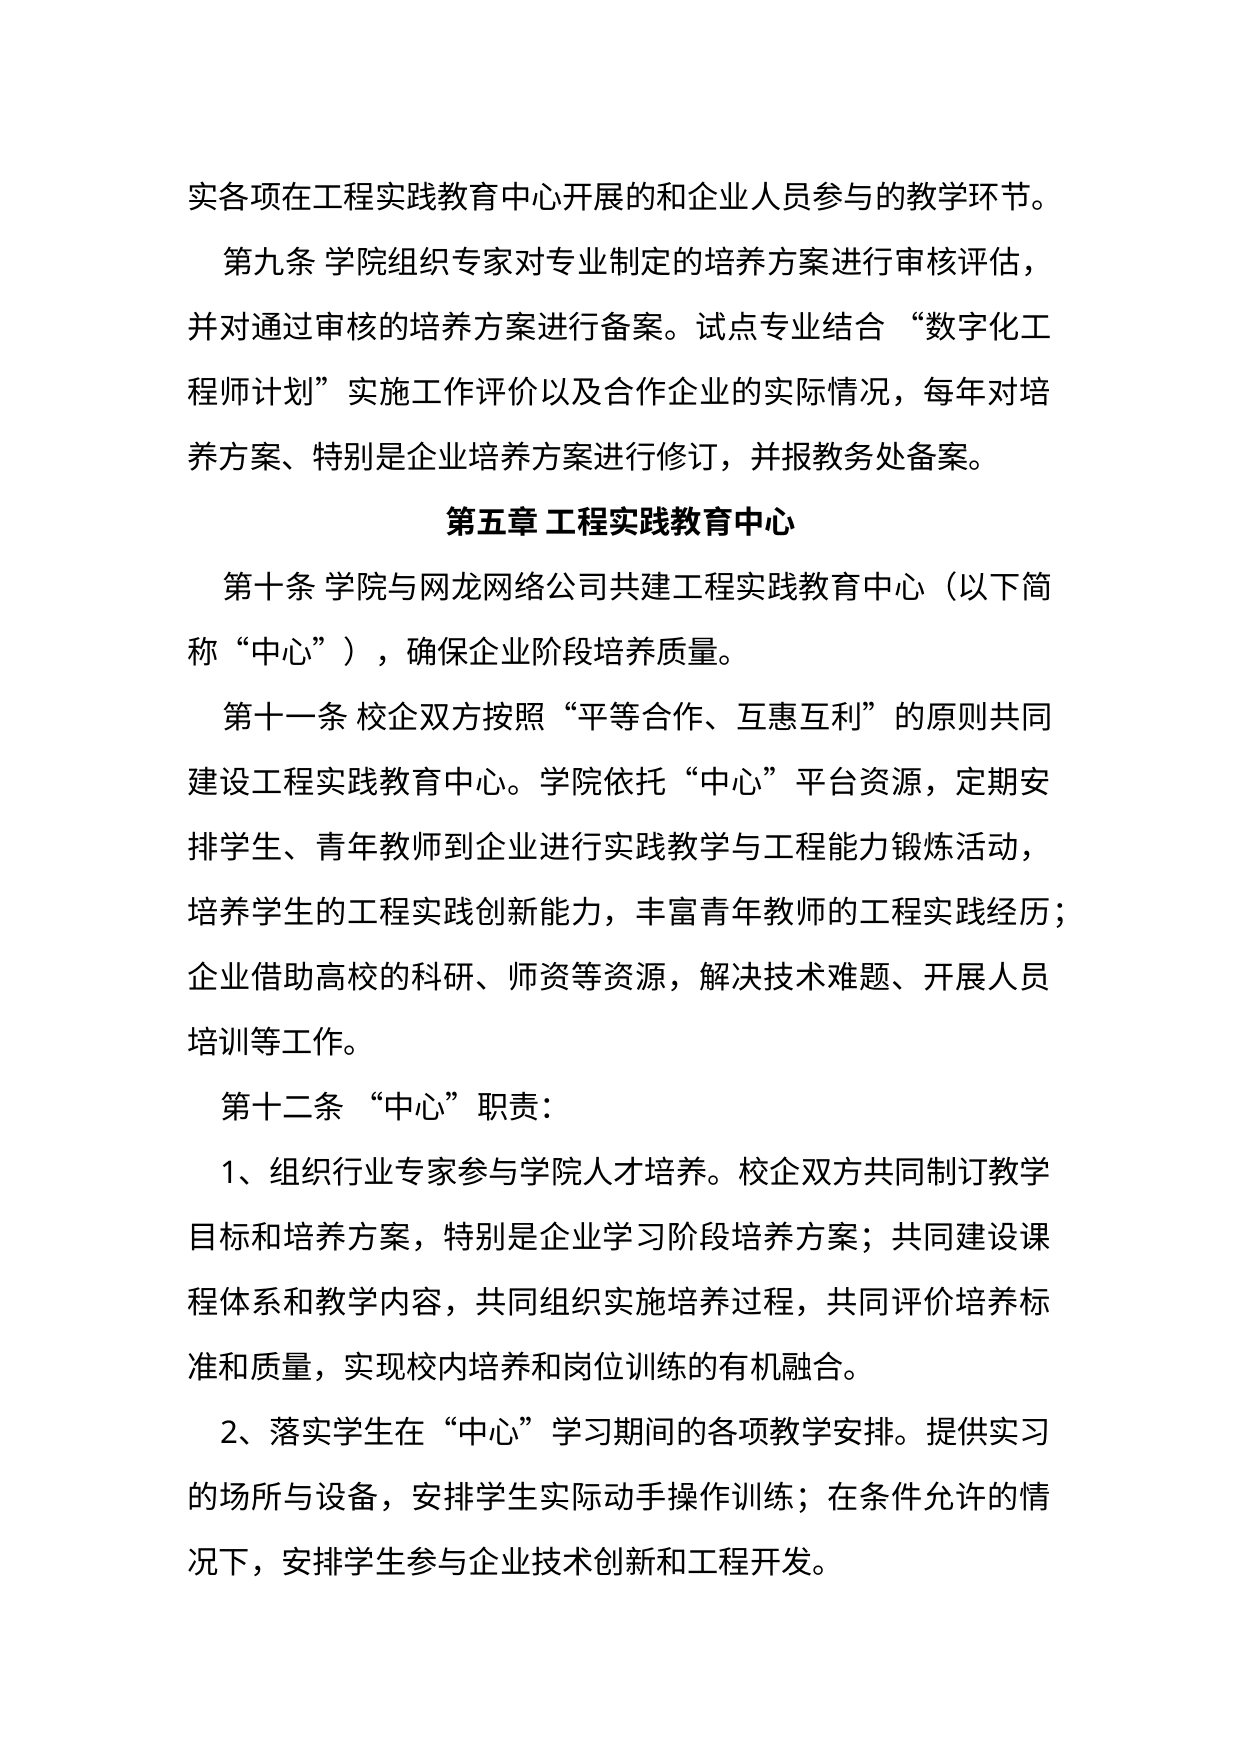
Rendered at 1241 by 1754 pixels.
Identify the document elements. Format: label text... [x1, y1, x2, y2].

text 第十条 学院与网龙网络公司共建工程实践教育中心（以下简称“中心”），确保企业阶段培养质量。 [187, 552, 1053, 682]
text 第九条 学院组织专家对专业制定的培养方案进行审核评估，并对通过审核的培养方案进行备案。试点专业结合 “数字化工程师计划”实施工作评价以及合作企业的实际情况，每年对培养方案、特别是企业培养方案进行修订，并报教务处备案。 [187, 227, 1053, 487]
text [187, 162, 1053, 227]
text 第五章 工程实践教育中心 [187, 487, 1053, 552]
text 第十一条 校企双方按照“平等合作、互惠互利”的原则共同建设工程实践教育中心。学院依托“中心”平台资源，定期安排学生、青年教师到企业进行实践教学与工程能力锻炼活动，培养学生的工程实践创新能力，丰富青年教师的工程实践经历；企业借助高校的科研、师资等资源，解决技术难题、开展人员培训等工作。 [187, 682, 1053, 1072]
text 2、落实学生在“中心”学习期间的各项教学安排。提供实习的场所与设备，安排学生实际动手操作训练；在条件允许的情况下，安排学生参与企业技术创新和工程开发。 [187, 1397, 1053, 1592]
text 第十二条 “中心”职责： [187, 1072, 1053, 1137]
text 1、组织行业专家参与学院人才培养。校企双方共同制订教学目标和培养方案，特别是企业学习阶段培养方案；共同建设课程体系和教学内容，共同组织实施培养过程，共同评价培养标准和质量，实现校内培养和岗位训练的有机融合。 [187, 1137, 1053, 1397]
